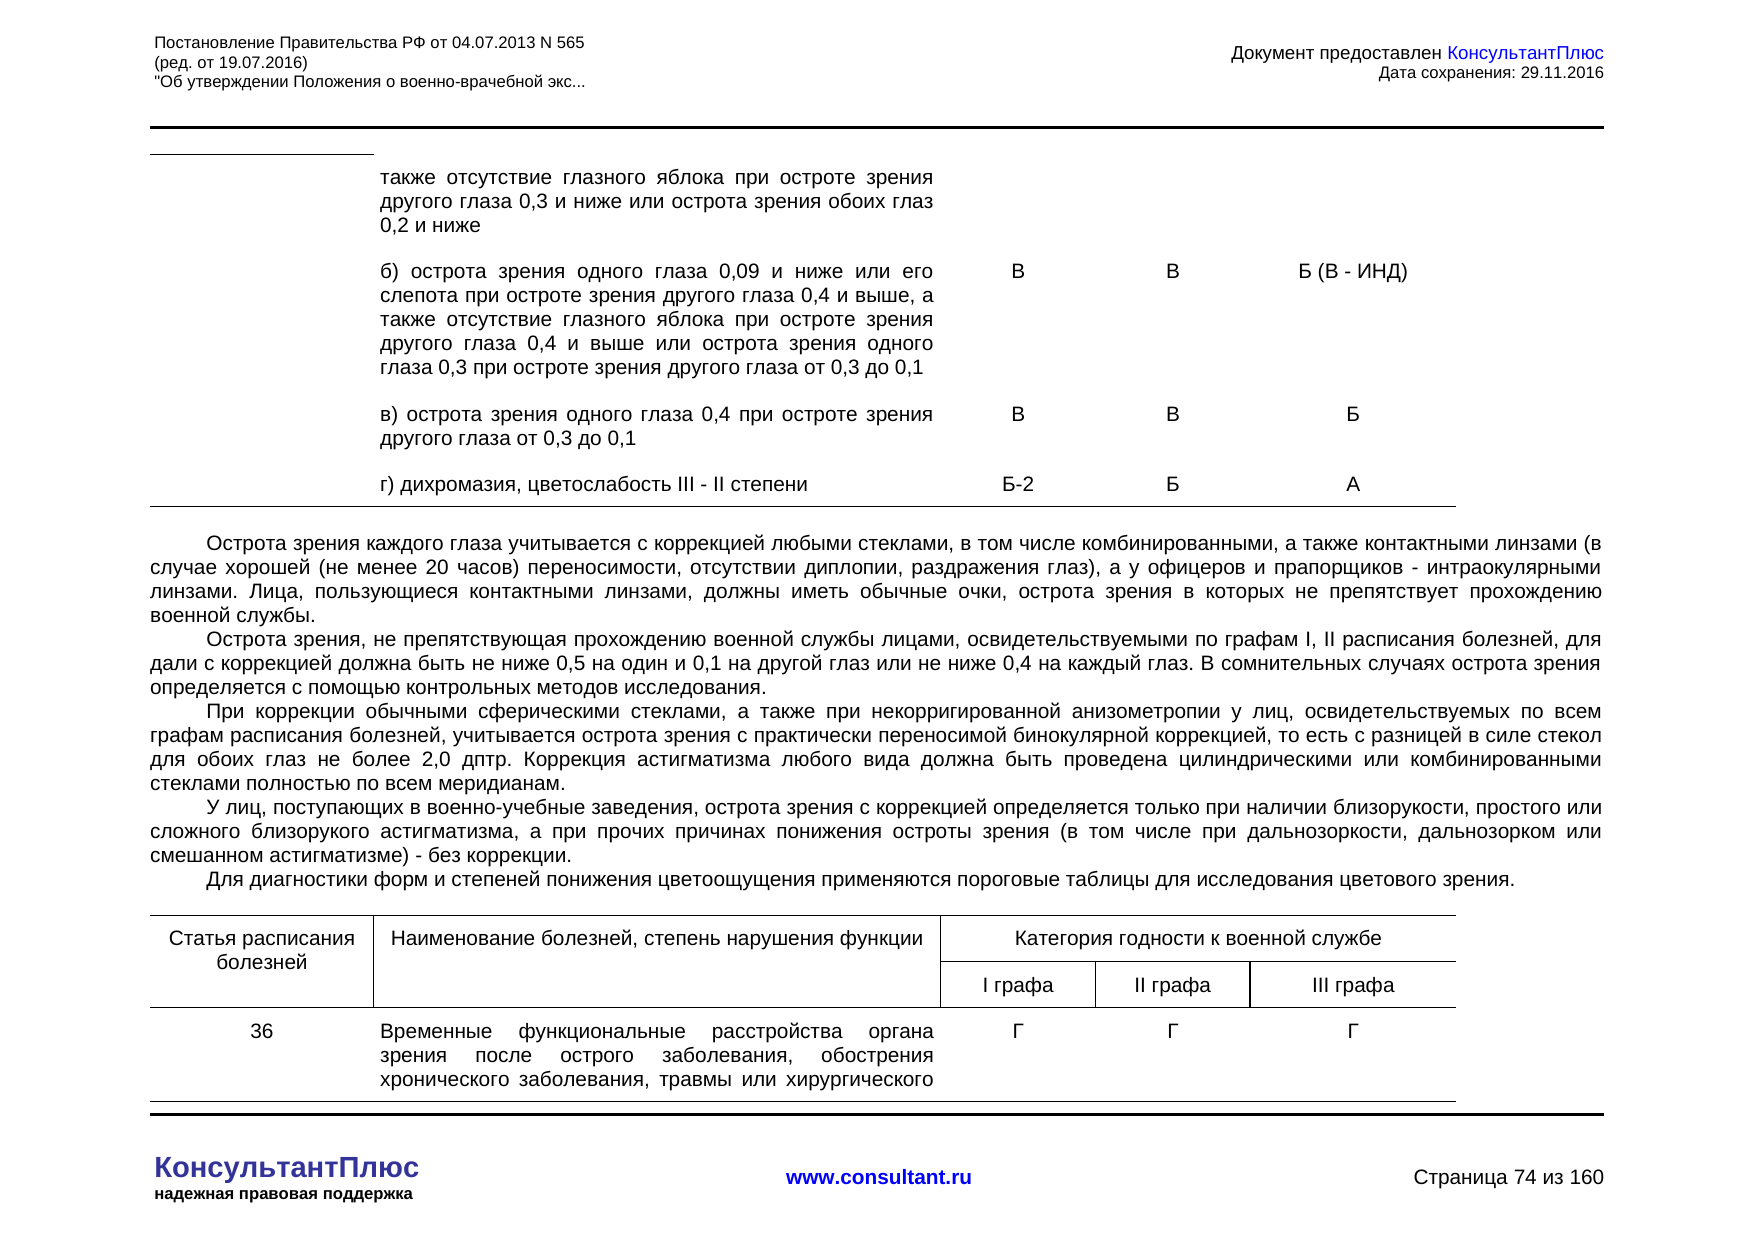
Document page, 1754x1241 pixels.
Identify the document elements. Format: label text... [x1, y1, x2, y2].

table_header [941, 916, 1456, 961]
text Острота зрения каждого глаза учитывается с коррекцией любыми стеклами, в том числе комбинированными, а также контактными линзами (в случае хорошей (не менее 20 часов) переносимости, отсутствии диплопии, раздражения глаз), а у офицеров и прапорщиков - интраокулярными линзами. Лица, пользующиеся контактными линзами, должны иметь обычные очки, острота зрения в которых не препятствует прохождению военной службы. [150, 531, 1604, 627]
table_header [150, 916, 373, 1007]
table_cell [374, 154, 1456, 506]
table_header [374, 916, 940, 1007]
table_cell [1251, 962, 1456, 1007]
text При коррекции обычными сферическими стеклами, а также при некорригированной анизометропии у лиц, освидетельствуемых по всем графам расписания болезней, учитывается острота зрения с практически переносимой бинокулярной коррекцией, то есть с разницей в силе стекол для обоих глаз не более 2,0 дптр. Коррекция астигматизма любого вида должна быть проведена цилиндрическими или комбинированными стеклами полностью по всем меридианам. [150, 699, 1604, 795]
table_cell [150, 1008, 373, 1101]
text У лиц, поступающих в военно-учебные заведения, острота зрения с коррекцией определяется только при наличии близорукости, простого или сложного близорукого астигматизма, а при прочих причинах понижения остроты зрения (в том числе при дальнозоркости, дальнозорком или смешанном астигматизме) - без коррекции. [150, 795, 1604, 867]
text Для диагностики форм и степеней понижения цветоощущения применяются пороговые таблицы для исследования цветового зрения. [150, 867, 1604, 891]
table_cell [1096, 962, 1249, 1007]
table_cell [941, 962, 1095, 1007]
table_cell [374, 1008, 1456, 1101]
text Острота зрения, не препятствующая прохождению военной службы лицами, освидетельствуемыми по графам I, II расписания болезней, для дали с коррекцией должна быть не ниже 0,5 на один и 0,1 на другой глаз или не ниже 0,4 на каждый глаз. В сомнительных случаях острота зрения определяется с помощью контрольных методов исследования. [150, 627, 1604, 699]
